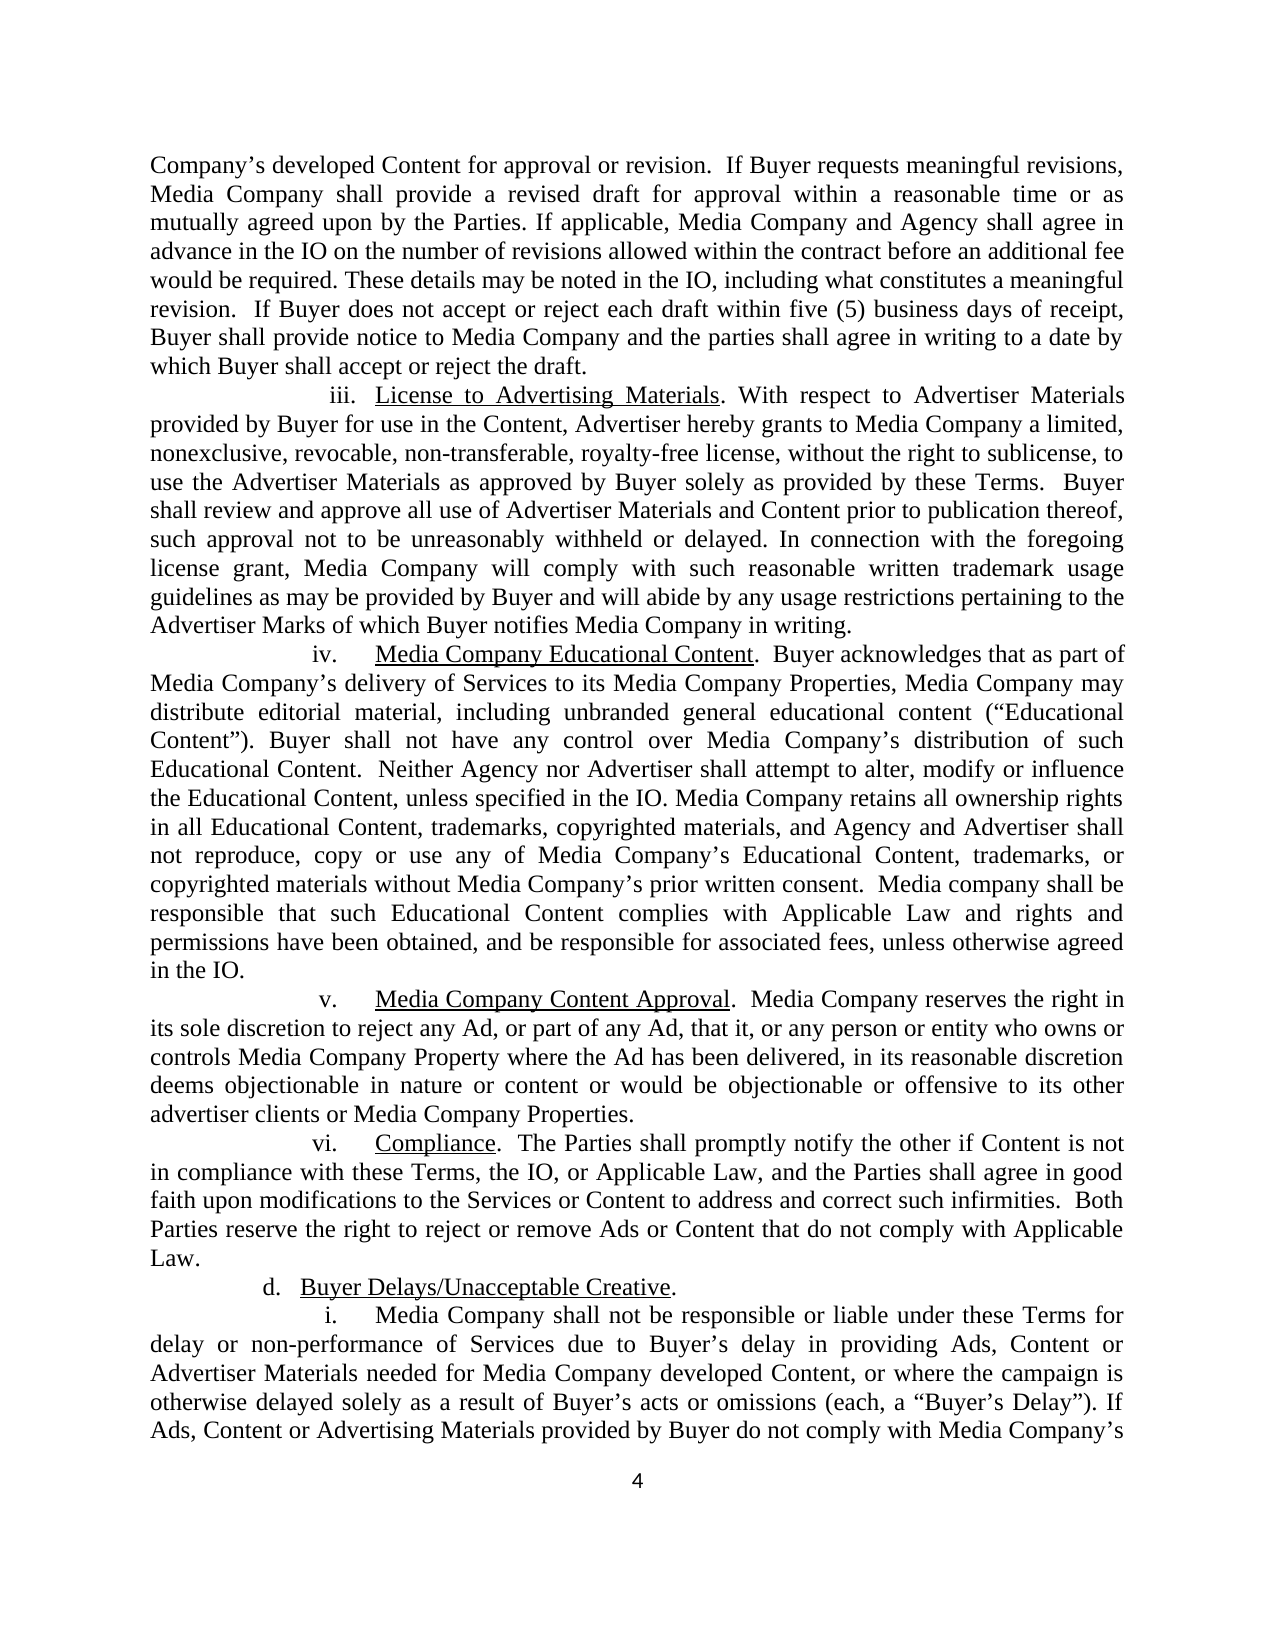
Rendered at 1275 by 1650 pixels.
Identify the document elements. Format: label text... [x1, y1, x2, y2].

list License to Advertising Materials. With respect to Advertiser Materials provided by Buyer for use in the Content, Advertiser hereby grants to Media Company a limited, nonexclusive, revocable, non-transferable, royalty-free license, without the right to sublicense, to use the Advertiser Materials as approved by Buyer solely as provided by these Terms. Buyer shall review and approve all use of Advertiser Materials and Content prior to publication thereof, such approval not to be unreasonably withheld or delayed. In connection with the foregoing license grant, Media Company will comply with such reasonable written trademark usage guidelines as may be provided by Buyer and will abide by any usage restrictions pertaining to the Advertiser Marks of which Buyer notifies Media Company in writing. [150, 380, 1125, 639]
list Media Company Content Approval. Media Company reserves the right in its sole discretion to reject any Ad, or part of any Ad, that it, or any person or entity who owns or controls Media Company Property where the Ad has been delivered, in its reasonable discretion deems objectionable in nature or content or would be objectionable or offensive to its other advertiser clients or Media Company Properties. [150, 984, 1125, 1128]
list Compliance. The Parties shall promptly notify the other if Content is not in compliance with these Terms, the IO, or Applicable Law, and the Parties shall agree in good faith upon modifications to the Services or Content to address and correct such infirmities. Both Parties reserve the right to reject or remove Ads or Content that do not comply with Applicable Law. [150, 1128, 1125, 1272]
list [150, 1300, 1125, 1444]
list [150, 150, 1125, 380]
list Media Company Educational Content. Buyer acknowledges that as part of Media Company’s delivery of Services to its Media Company Properties, Media Company may distribute editorial material, including unbranded general educational content (“Educational Content”). Buyer shall not have any control over Media Company’s distribution of such Educational Content. Neither Agency nor Advertiser shall attempt to alter, modify or influence the Educational Content, unless specified in the IO. Media Company retains all ownership rights in all Educational Content, trademarks, copyrighted materials, and Agency and Advertiser shall not reproduce, copy or use any of Media Company’s Educational Content, trademarks, or copyrighted materials without Media Company’s prior written consent. Media company shall be responsible that such Educational Content complies with Applicable Law and rights and permissions have been obtained, and be responsible for associated fees, unless otherwise agreed in the IO. [150, 639, 1125, 984]
list Buyer Delays/Unacceptable Creative. [150, 1272, 1125, 1300]
